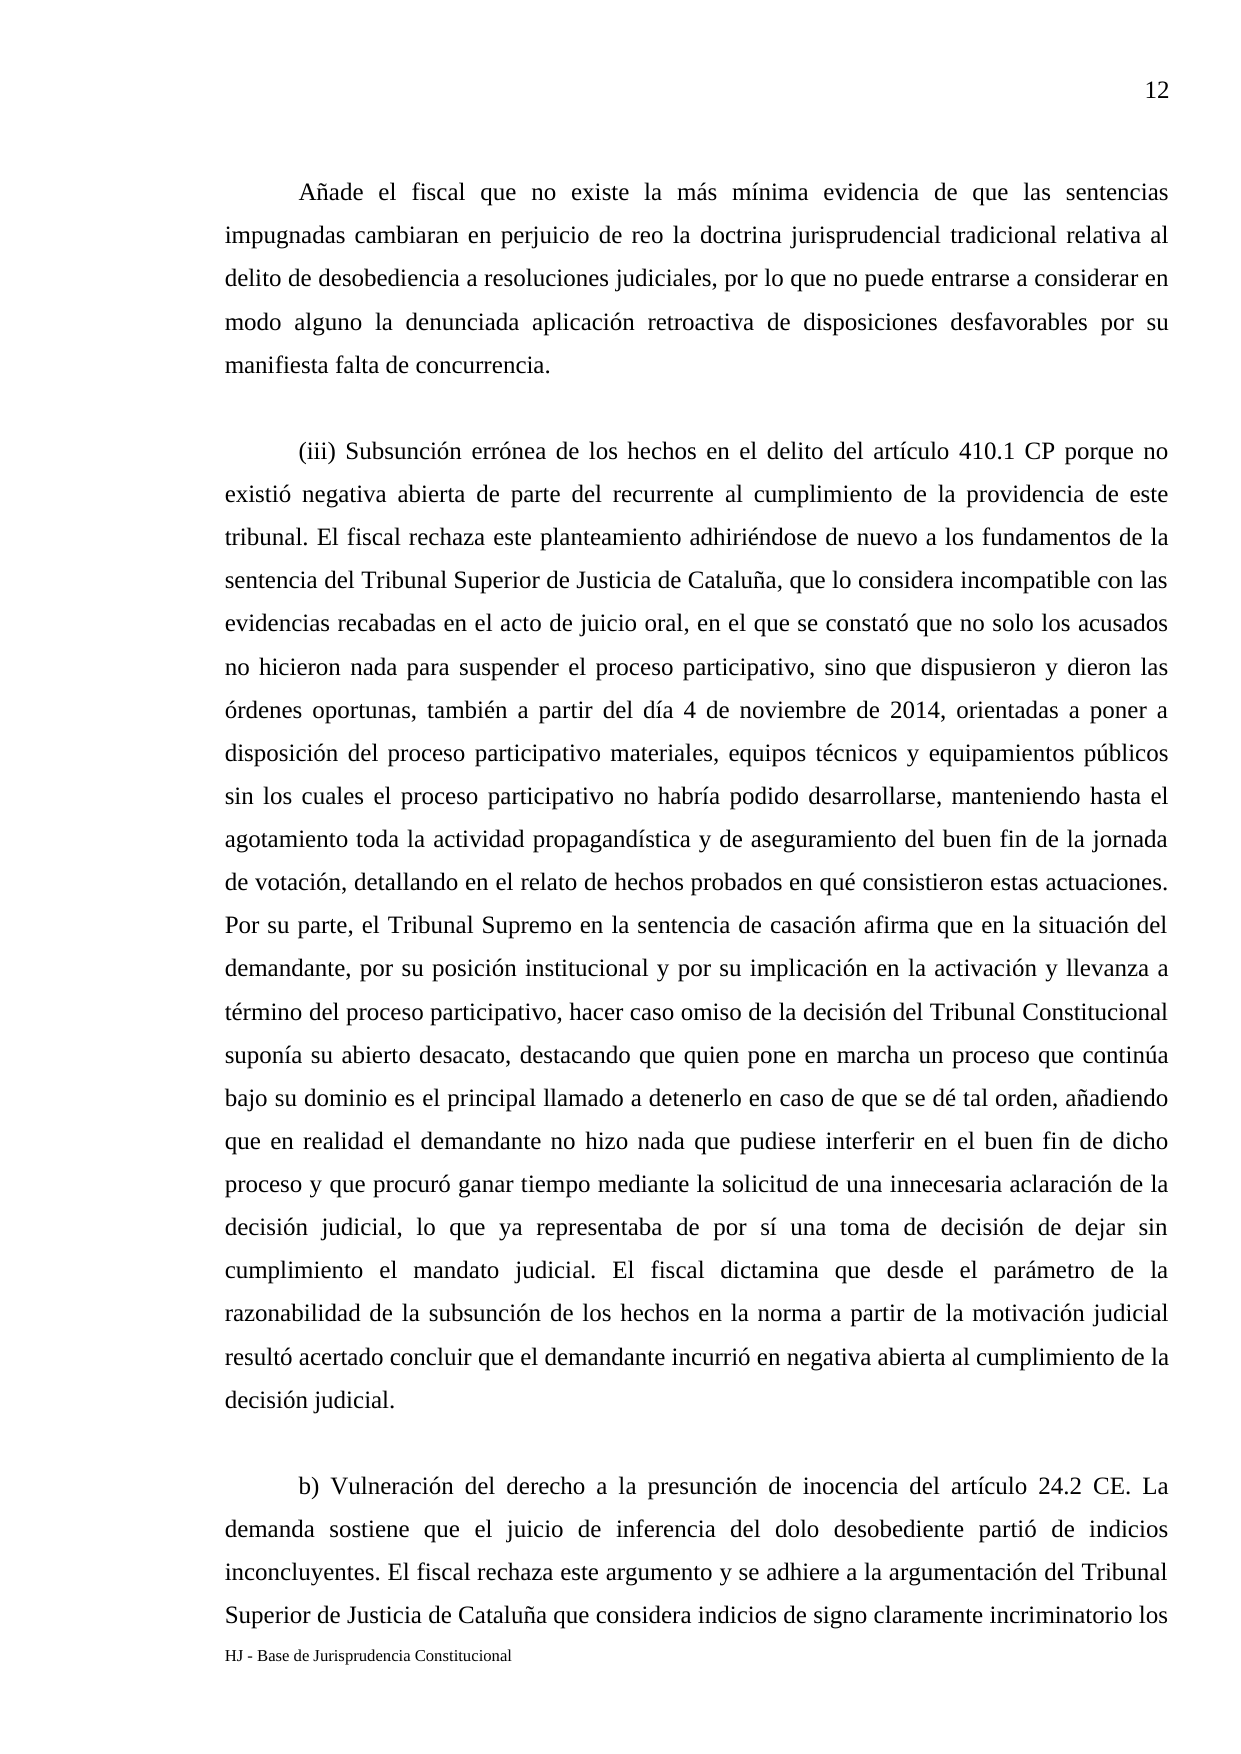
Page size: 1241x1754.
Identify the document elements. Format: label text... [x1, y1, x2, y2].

text (iii) Subsunción errónea de los hechos en el delito del artículo 410.1 CP porque no existió negativa abierta de parte del recurrente al cumplimiento de la providencia de este tribunal. El fiscal rechaza este planteamiento adhiriéndose de nuevo a los fundamentos de la sentencia del Tribunal Superior de Justicia de Cataluña, que lo considera incompatible con las evidencias recabadas en el acto de juicio oral, en el que se constató que no solo los acusados no hicieron nada para suspender el proceso participativo, sino que dispusieron y dieron las órdenes oportunas, también a partir del día 4 de noviembre de 2014, orientadas a poner a disposición del proceso participativo materiales, equipos técnicos y equipamientos públicos sin los cuales el proceso participativo no habría podido desarrollarse, manteniendo hasta el agotamiento toda la actividad propagandística y de aseguramiento del buen fin de la jornada de votación, detallando en el relato de hechos probados en qué consistieron estas actuaciones. Por su parte, el Tribunal Supremo en la sentencia de casación afirma que en la situación del demandante, por su posición institucional y por su implicación en la activación y llevanza a término del proceso participativo, hacer caso omiso de la decisión del Tribunal Constitucional suponía su abierto desacato, destacando que quien pone en marcha un proceso que continúa bajo su dominio es el principal llamado a detenerlo en caso de que se dé tal orden, añadiendo que en realidad el demandante no hizo nada que pudiese interferir en el buen fin de dicho proceso y que procuró ganar tiempo mediante la solicitud de una innecesaria aclaración de la decisión judicial, lo que ya representaba de por sí una toma de decisión de dejar sin cumplimiento el mandato judicial. El fiscal dictamina que desde el parámetro de la razonabilidad de la subsunción de los hechos en la norma a partir de la motivación judicial resultó acertado concluir que el demandante incurrió en negativa abierta al cumplimiento de la decisión judicial. [224, 436, 1169, 1413]
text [224, 1471, 1169, 1629]
text Añade el fiscal que no existe la más mínima evidencia de que las sentencias impugnadas cambiaran en perjuicio de reo la doctrina jurisprudencial tradicional relativa al delito de desobediencia a resoluciones judiciales, por lo que no puede entrarse a considerar en modo alguno la denunciada aplicación retroactiva de disposiciones desfavorables por su manifiesta falta de concurrencia. [224, 177, 1169, 378]
